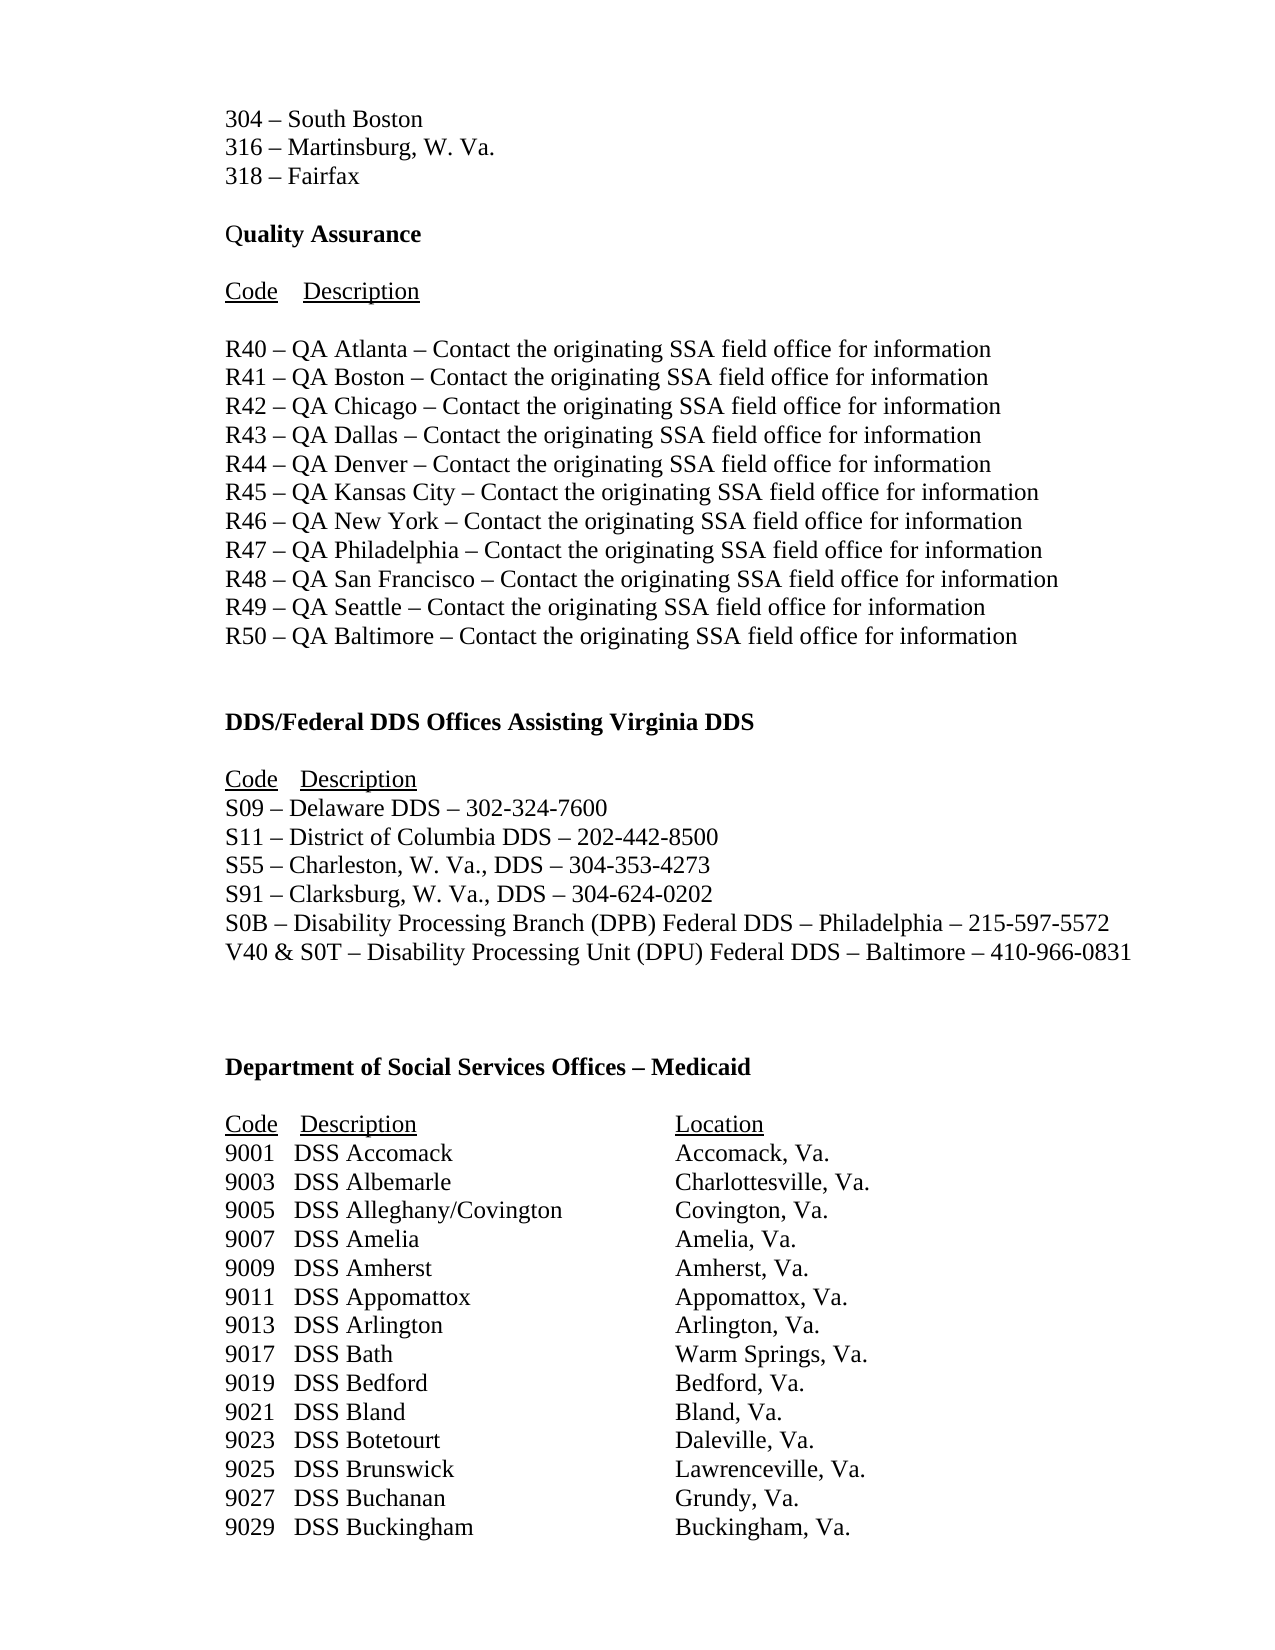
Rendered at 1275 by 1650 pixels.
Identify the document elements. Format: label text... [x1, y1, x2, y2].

text 9021 DSS Bland Bland, Va. [75, 1397, 1200, 1426]
text S11 – District of Columbia DDS – 202-442-8500 [75, 822, 1200, 851]
text 9027 DSS Buchanan Grundy, Va. [75, 1483, 1200, 1512]
text 9013 DSS Arlington Arlington, Va. [75, 1311, 1200, 1339]
text 9019 DSS Bedford Bedford, Va. [75, 1368, 1200, 1397]
text S91 – Clarksburg, W. Va., DDS – 304-624-0202 [75, 879, 1200, 908]
text R40 – QA Atlanta – Contact the originating SSA field office for information [75, 334, 1200, 362]
text R46 – QA New York – Contact the originating SSA field office for information [75, 506, 1200, 535]
text 9003 DSS Albemarle Charlottesville, Va. [75, 1167, 1200, 1196]
text S09 – Delaware DDS – 302-324-7600 [75, 793, 1200, 822]
text R42 – QA Chicago – Contact the originating SSA field office for information [75, 391, 1200, 420]
text 9029 DSS Buckingham Buckingham, Va. [75, 1512, 1200, 1541]
text V40 & S0T – Disability Processing Unit (DPU) Federal DDS – Baltimore – 410-966-0831 [75, 937, 1200, 994]
text R50 – QA Baltimore – Contact the originating SSA field office for information [75, 621, 1200, 707]
text Code Description [75, 276, 1200, 305]
text Department of Social Services Offices – Medicaid [75, 1052, 1200, 1081]
text 304 – South Boston [225, 104, 1200, 132]
text R47 – QA Philadelphia – Contact the originating SSA field office for information [75, 535, 1200, 564]
text Code Description [75, 764, 1200, 793]
text 9017 DSS Bath Warm Springs, Va. [75, 1339, 1200, 1368]
text S55 – Charleston, W. Va., DDS – 304-353-4273 [75, 851, 1200, 879]
text R48 – QA San Francisco – Contact the originating SSA field office for information [75, 564, 1200, 592]
text 9023 DSS Botetourt Daleville, Va. [75, 1426, 1200, 1454]
text S0B – Disability Processing Branch (DPB) Federal DDS – Philadelphia – 215-597-5572 [75, 908, 1200, 937]
text Code Description Location [75, 1109, 1200, 1138]
text R43 – QA Dallas – Contact the originating SSA field office for information [75, 420, 1200, 449]
text 9011 DSS Appomattox Appomattox, Va. [75, 1282, 1200, 1311]
text 9007 DSS Amelia Amelia, Va. [75, 1224, 1200, 1253]
text 9009 DSS Amherst Amherst, Va. [75, 1253, 1200, 1282]
text DDS/Federal DDS Offices Assisting Virginia DDS [75, 707, 1200, 736]
text R44 – QA Denver – Contact the originating SSA field office for information [75, 449, 1200, 477]
text Quality Assurance [225, 219, 1200, 247]
text R45 – QA Kansas City – Contact the originating SSA field office for information [75, 477, 1200, 506]
text 9025 DSS Brunswick Lawrenceville, Va. [75, 1454, 1200, 1483]
text R49 – QA Seattle – Contact the originating SSA field office for information [75, 592, 1200, 621]
text 9001 DSS Accomack Accomack, Va. [75, 1138, 1200, 1167]
text R41 – QA Boston – Contact the originating SSA field office for information [75, 362, 1200, 391]
text 316 – Martinsburg, W. Va. 318 – Fairfax [225, 132, 1200, 190]
text 9005 DSS Alleghany/Covington Covington, Va. [75, 1196, 1200, 1224]
